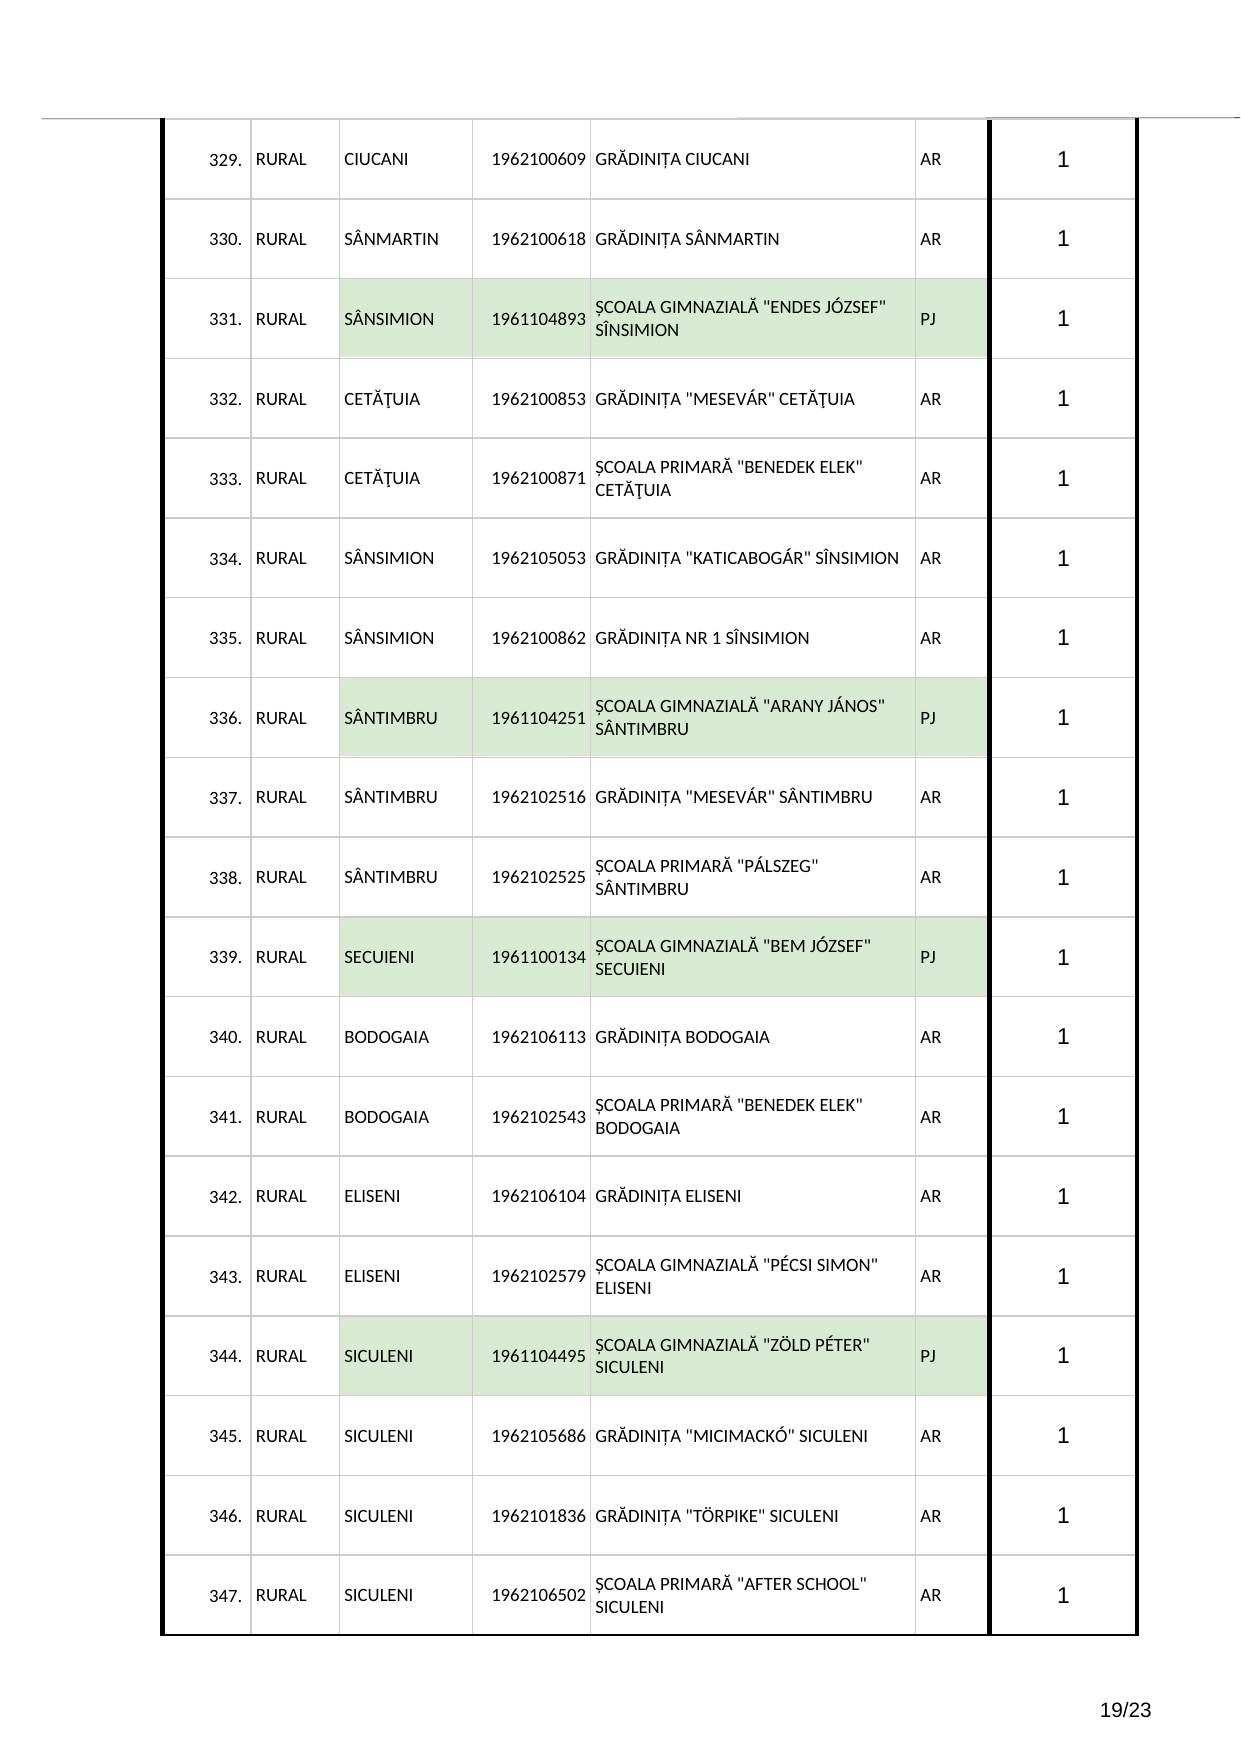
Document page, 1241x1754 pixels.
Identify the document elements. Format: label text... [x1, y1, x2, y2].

table_cell 1962100853 [473, 359, 590, 437]
table_cell 1962100609 [473, 120, 590, 198]
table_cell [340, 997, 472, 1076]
table_cell ȘCOALA GIMNAZIALĂ "ENDES JÓZSEF" SÎNSIMION [591, 279, 915, 357]
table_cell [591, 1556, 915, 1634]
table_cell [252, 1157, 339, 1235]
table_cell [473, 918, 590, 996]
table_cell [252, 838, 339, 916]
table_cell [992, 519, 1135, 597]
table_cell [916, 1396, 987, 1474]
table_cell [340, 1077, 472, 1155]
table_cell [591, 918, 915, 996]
table_cell AR [916, 439, 987, 517]
table_cell GRĂDINIȚA "MESEVÁR" CETĂŢUIA [591, 359, 915, 437]
table_cell [165, 200, 250, 278]
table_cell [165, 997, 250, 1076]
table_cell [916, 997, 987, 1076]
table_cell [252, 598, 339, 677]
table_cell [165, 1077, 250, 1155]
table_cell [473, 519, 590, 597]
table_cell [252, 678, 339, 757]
table_cell [165, 439, 250, 517]
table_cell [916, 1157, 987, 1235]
table_cell GRĂDINIȚA CIUCANI [591, 120, 915, 198]
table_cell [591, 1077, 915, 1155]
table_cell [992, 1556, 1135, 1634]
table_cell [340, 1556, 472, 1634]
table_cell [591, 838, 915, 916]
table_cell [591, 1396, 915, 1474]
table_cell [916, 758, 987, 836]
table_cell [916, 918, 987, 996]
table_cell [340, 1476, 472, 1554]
table_cell CETĂŢUIA [340, 439, 472, 517]
table_cell [165, 359, 250, 437]
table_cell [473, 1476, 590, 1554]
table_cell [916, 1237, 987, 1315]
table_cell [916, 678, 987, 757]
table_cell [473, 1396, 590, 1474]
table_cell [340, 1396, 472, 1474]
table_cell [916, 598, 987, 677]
table_cell 1 [992, 279, 1135, 357]
table_cell 1962100871 [473, 439, 590, 517]
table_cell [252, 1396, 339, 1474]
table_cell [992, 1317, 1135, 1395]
table_cell [165, 279, 250, 357]
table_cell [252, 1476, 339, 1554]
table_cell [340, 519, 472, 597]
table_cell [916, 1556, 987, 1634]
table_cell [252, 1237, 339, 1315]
table_cell CIUCANI [340, 120, 472, 198]
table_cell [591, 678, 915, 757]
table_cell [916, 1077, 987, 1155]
table_cell GRĂDINIȚA SÂNMARTIN [591, 200, 915, 278]
table_cell 1962100618 [473, 200, 590, 278]
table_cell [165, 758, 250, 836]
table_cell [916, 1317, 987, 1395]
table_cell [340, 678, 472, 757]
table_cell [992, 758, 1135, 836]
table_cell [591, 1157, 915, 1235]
table_cell SÂNSIMION [340, 279, 472, 357]
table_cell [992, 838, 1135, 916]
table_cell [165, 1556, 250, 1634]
table_cell RURAL [252, 439, 339, 517]
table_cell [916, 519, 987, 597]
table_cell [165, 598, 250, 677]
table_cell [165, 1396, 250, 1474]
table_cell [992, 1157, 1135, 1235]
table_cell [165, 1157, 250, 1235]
table_cell RURAL [252, 120, 339, 198]
table_cell AR [916, 120, 987, 198]
table_cell CETĂŢUIA [340, 359, 472, 437]
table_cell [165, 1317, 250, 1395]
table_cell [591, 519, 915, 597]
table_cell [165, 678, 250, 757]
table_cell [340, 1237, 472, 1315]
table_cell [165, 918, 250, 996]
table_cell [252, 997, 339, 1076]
table_cell ȘCOALA PRIMARĂ "BENEDEK ELEK" CETĂŢUIA [591, 439, 915, 517]
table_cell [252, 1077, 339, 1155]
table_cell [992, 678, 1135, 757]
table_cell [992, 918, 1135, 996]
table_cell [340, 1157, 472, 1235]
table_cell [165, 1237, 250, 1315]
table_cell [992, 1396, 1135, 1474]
table_cell 1961104893 [473, 279, 590, 357]
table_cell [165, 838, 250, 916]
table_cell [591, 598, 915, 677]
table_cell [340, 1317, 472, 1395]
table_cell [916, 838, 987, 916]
table_cell AR [916, 200, 987, 278]
table_cell 1 [992, 359, 1135, 437]
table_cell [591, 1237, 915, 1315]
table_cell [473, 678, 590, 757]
table_cell 1 [992, 120, 1135, 198]
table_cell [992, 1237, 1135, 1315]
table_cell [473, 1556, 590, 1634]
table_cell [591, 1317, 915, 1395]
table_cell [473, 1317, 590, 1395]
table_cell AR [916, 359, 987, 437]
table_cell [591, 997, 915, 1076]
table_cell [165, 519, 250, 597]
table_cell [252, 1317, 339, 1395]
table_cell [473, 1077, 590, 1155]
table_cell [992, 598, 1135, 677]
table_cell PJ [916, 279, 987, 357]
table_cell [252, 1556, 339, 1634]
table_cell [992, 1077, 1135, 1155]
table_cell RURAL [252, 200, 339, 278]
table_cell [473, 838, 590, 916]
table_cell 1 [992, 439, 1135, 517]
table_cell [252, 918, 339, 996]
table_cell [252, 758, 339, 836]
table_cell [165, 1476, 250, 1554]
table_cell RURAL [252, 359, 339, 437]
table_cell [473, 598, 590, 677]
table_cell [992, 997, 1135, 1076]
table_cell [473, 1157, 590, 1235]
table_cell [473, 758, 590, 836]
table_cell [165, 120, 250, 198]
table_cell SÂNMARTIN [340, 200, 472, 278]
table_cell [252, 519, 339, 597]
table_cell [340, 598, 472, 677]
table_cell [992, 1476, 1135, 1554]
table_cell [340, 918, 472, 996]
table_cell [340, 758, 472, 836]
table_cell 1 [992, 200, 1135, 278]
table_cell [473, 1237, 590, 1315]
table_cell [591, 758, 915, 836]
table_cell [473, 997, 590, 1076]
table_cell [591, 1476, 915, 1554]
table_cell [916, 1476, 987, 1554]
table_cell RURAL [252, 279, 339, 357]
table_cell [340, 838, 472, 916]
